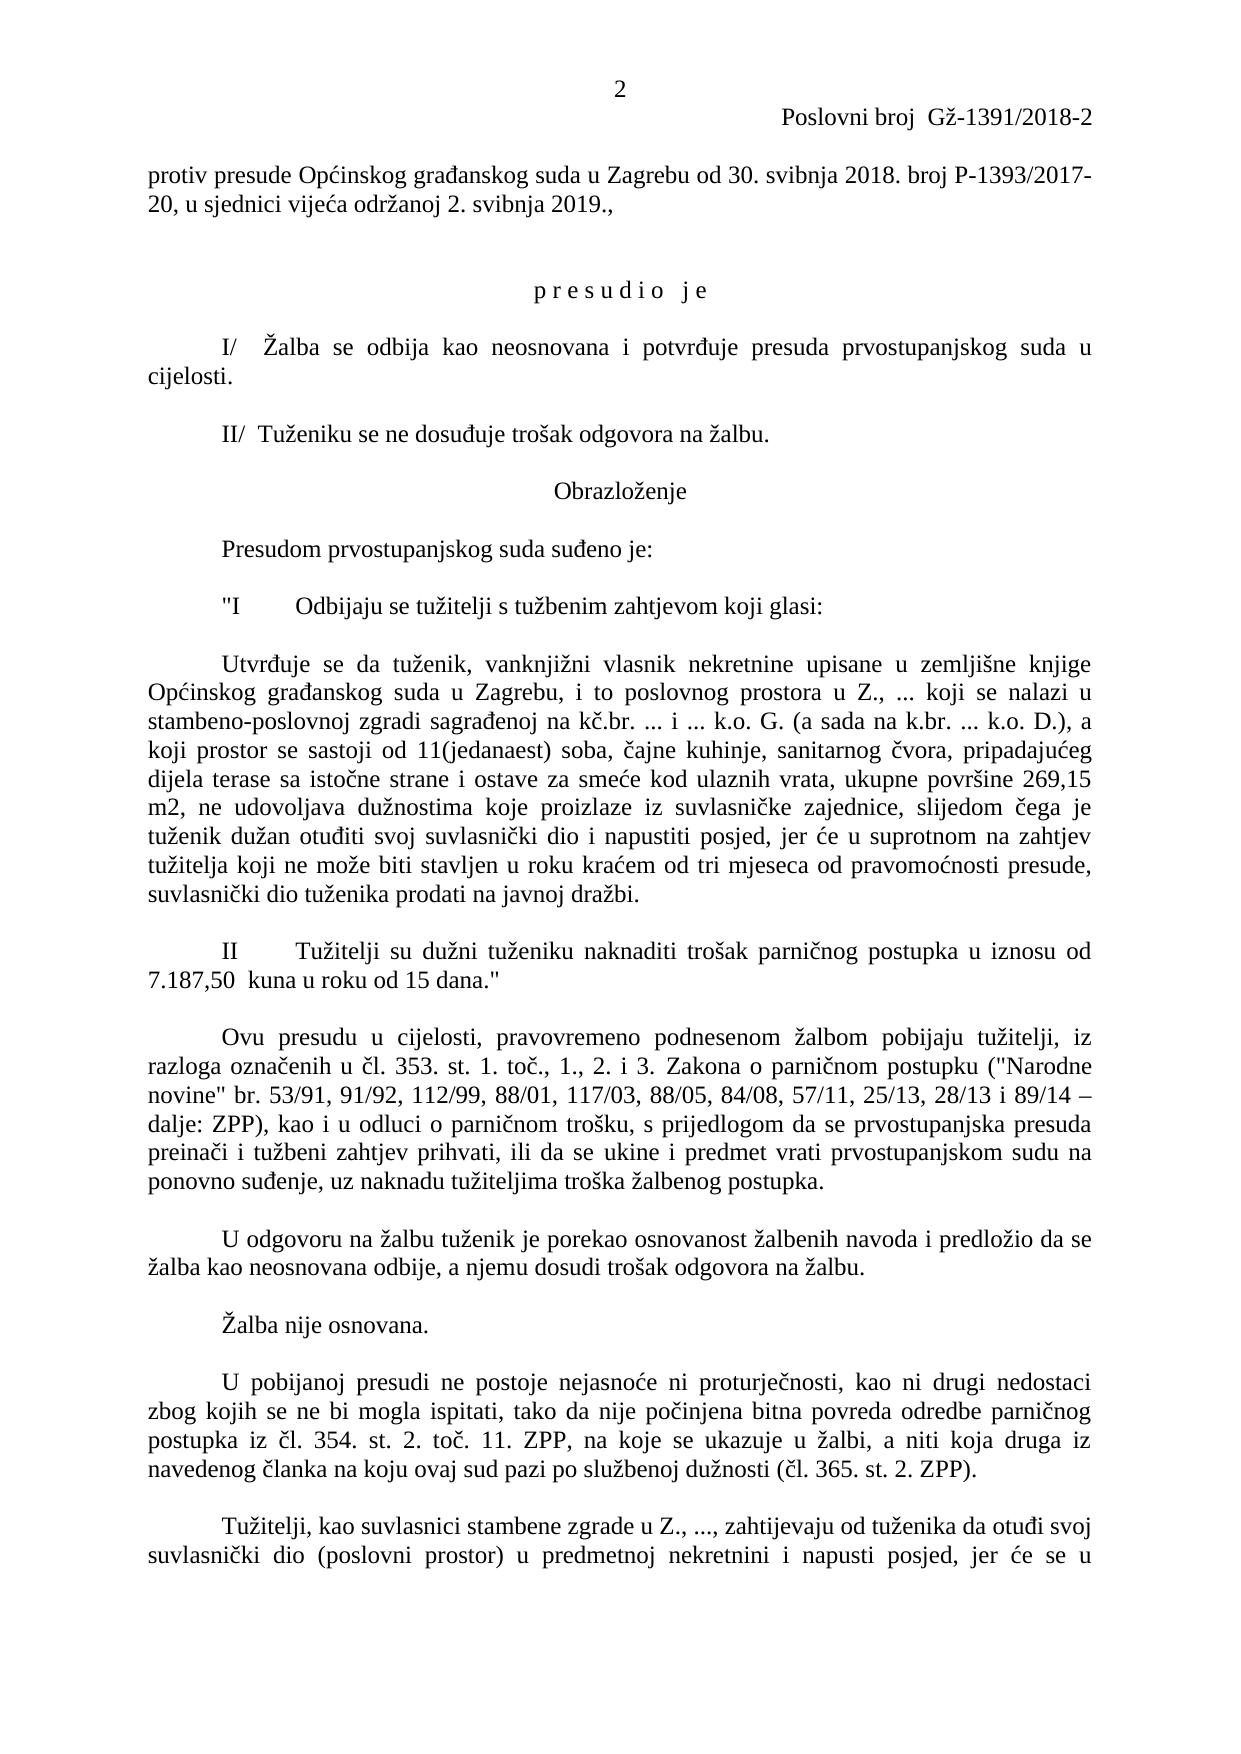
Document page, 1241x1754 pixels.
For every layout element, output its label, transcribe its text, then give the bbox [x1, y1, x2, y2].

text II/ Tuženiku se ne dosuđuje trošak odgovora na žalbu. [148, 419, 1093, 447]
text II Tužitelji su dužni tuženiku naknaditi trošak parničnog postupka u iznosu od 7.187,50 kuna u roku od 15 dana." [148, 936, 1093, 994]
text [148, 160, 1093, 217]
text p r e s u d i o j e [148, 275, 1093, 304]
text I/ Žalba se odbija kao neosnovana i potvrđuje presuda prvostupanjskog suda u cijelosti. [148, 332, 1093, 390]
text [148, 1511, 1093, 1569]
text Utvrđuje se da tuženik, vanknjižni vlasnik nekretnine upisane u zemljišne knjige Općinskog građanskog suda u Zagrebu, i to poslovnog prostora u Z., ... koji se nalazi u stambeno-poslovnoj zgradi sagrađenoj na kč.br. ... i ... k.o. G. (a sada na k.br. ... k.o. D.), a koji prostor se sastoji od 11(jedanaest) soba, čajne kuhinje, sanitarnog čvora, pripadajućeg dijela terase sa istočne strane i ostave za smeće kod ulaznih vrata, ukupne površine 269,15 m2, ne udovoljava dužnostima koje proizlaze iz suvlasničke zajednice, slijedom čega je tuženik dužan otuđiti svoj suvlasnički dio i napustiti posjed, jer će u suprotnom na zahtjev tužitelja koji ne može biti stavljen u roku kraćem od tri mjeseca od pravomoćnosti presude, suvlasnički dio tuženika prodati na javnoj dražbi. [148, 649, 1093, 907]
text Žalba nije osnovana. [148, 1310, 1093, 1339]
text Presudom prvostupanjskog suda suđeno je: [148, 534, 1093, 562]
text Ovu presudu u cijelosti, pravovremeno podnesenom žalbom pobijaju tužitelji, iz razloga označenih u čl. 353. st. 1. toč., 1., 2. i 3. Zakona o parničnom postupku ("Narodne novine" br. 53/91, 91/92, 112/99, 88/01, 117/03, 88/05, 84/08, 57/11, 25/13, 28/13 i 89/14 – dalje: ZPP), kao i u odluci o parničnom trošku, s prijedlogom da se prvostupanjska presuda preinači i tužbeni zahtjev prihvati, ili da se ukine i predmet vrati prvostupanjskom sudu na ponovno suđenje, uz naknadu tužiteljima troška žalbenog postupka. [148, 1022, 1093, 1195]
text U odgovoru na žalbu tuženik je porekao osnovanost žalbenih navoda i predložio da se žalba kao neosnovana odbije, a njemu dosudi trošak odgovora na žalbu. [148, 1224, 1093, 1281]
text U pobijanoj presudi ne postoje nejasnoće ni proturječnosti, kao ni drugi nedostaci zbog kojih se ne bi mogla ispitati, tako da nije počinjena bitna povreda odredbe parničnog postupka iz čl. 354. st. 2. toč. 11. ZPP, na koje se ukazuje u žalbi, a niti koja druga iz navedenog članka na koju ovaj sud pazi po službenoj dužnosti (čl. 365. st. 2. ZPP). [148, 1367, 1093, 1482]
text Obrazloženje [148, 476, 1093, 505]
text "I Odbijaju se tužitelji s tužbenim zahtjevom koji glasi: [148, 591, 1093, 620]
